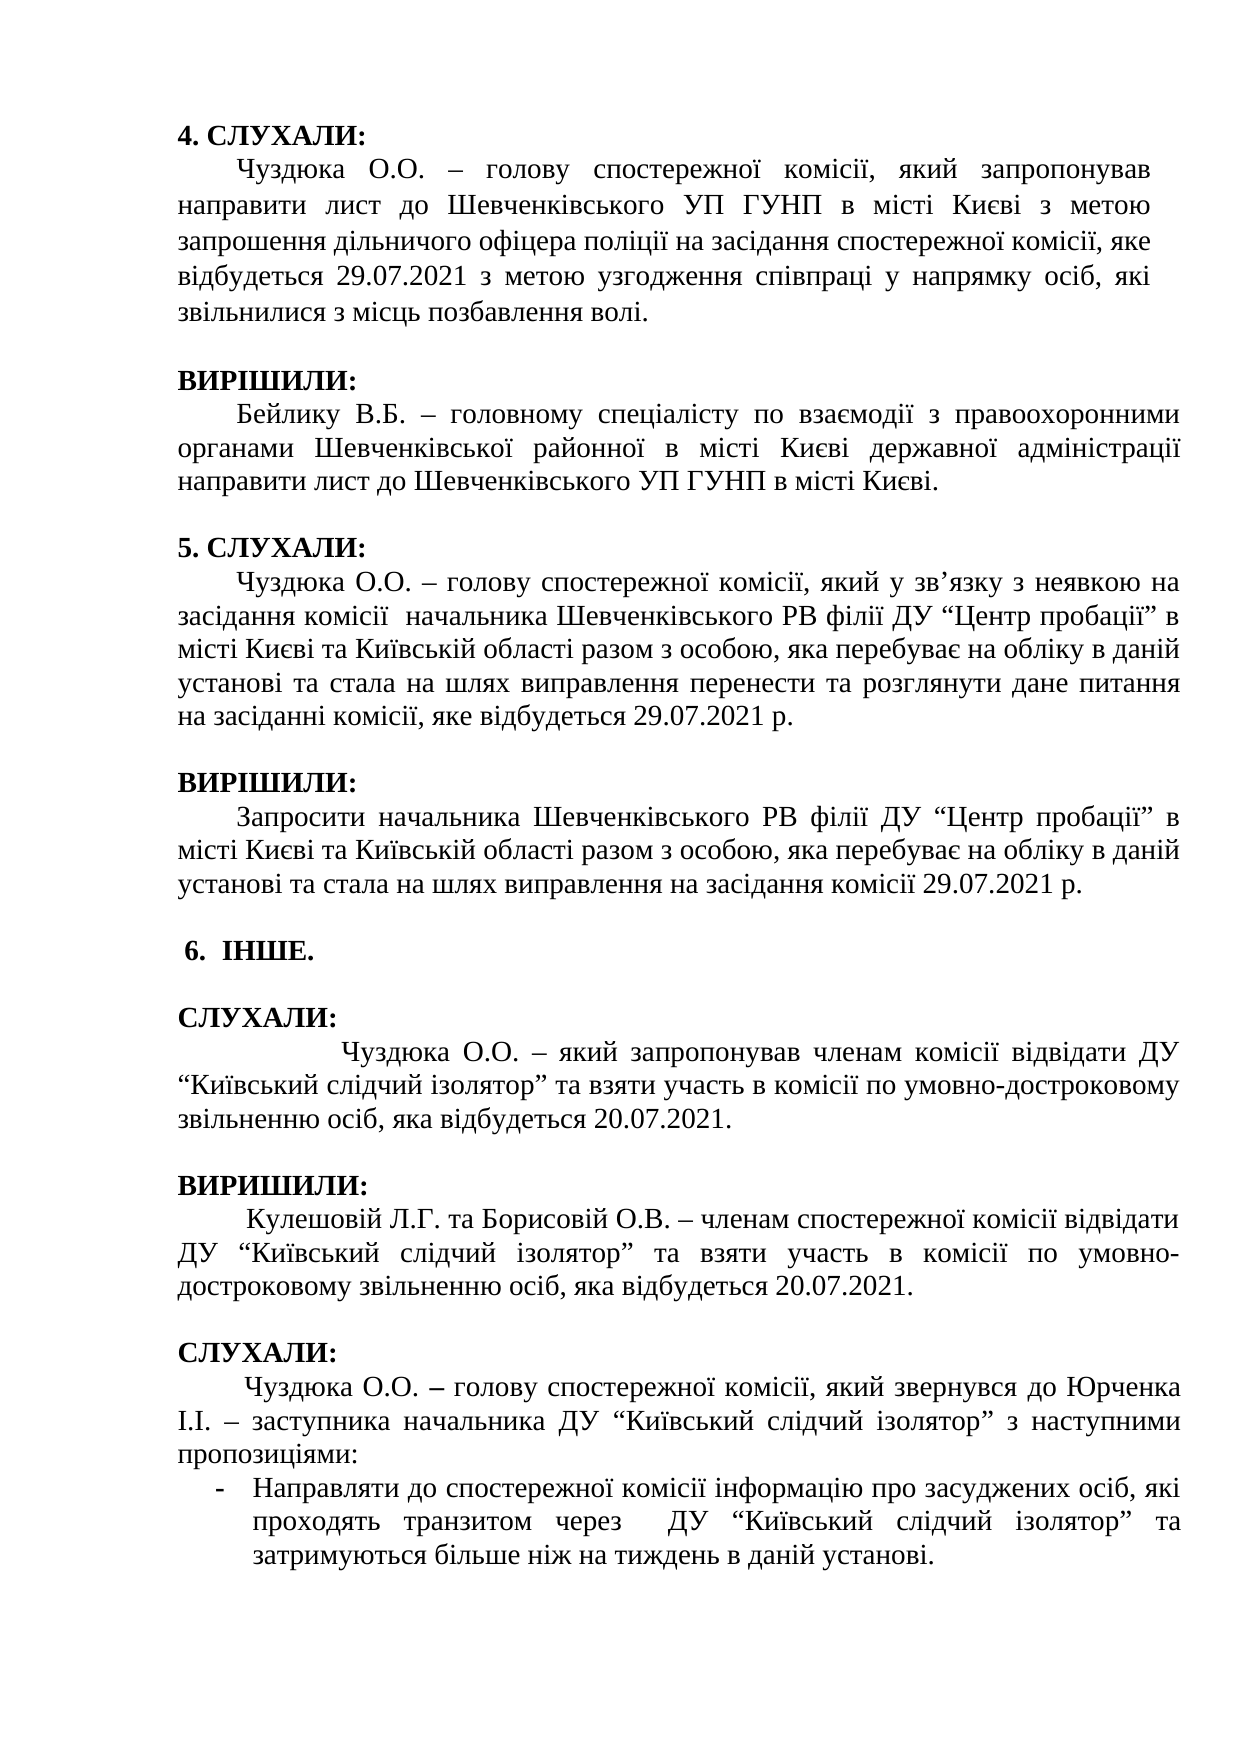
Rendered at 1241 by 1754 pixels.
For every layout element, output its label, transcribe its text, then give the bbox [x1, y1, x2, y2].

text Чуздюка О.О. – голову спостережної комісії, який запропонував направити лист до Шевченківського УП ГУНП в місті Києві з метою запрошення дільничого офіцера поліції на засідання спостережної комісії, яке відбудеться 29.07.2021 з метою узгодження співпраці у напрямку осіб, які звільнилися з місць позбавлення волі. [177, 152, 1152, 327]
list СЛУХАЛИ: [177, 1336, 1181, 1369]
text Чуздюка О.О. – голову спостережної комісії, який у зв’язку з неявкою на засідання комісії начальника Шевченківського РВ філії ДУ “Центр пробації” в місті Києві та Київській області разом з особою, яка перебуває на обліку в даній установі та стала на шлях виправлення перенести та розглянути дане питання на засіданні комісії, яке відбудеться 29.07.2021 р. [177, 564, 1181, 732]
text ВИРІШИЛИ: [177, 765, 1181, 799]
text 4. СЛУХАЛИ: [177, 118, 1181, 152]
text 5. СЛУХАЛИ: [177, 531, 1181, 564]
list ВИРИШИЛИ: [177, 1168, 1181, 1201]
text ВИРІШИЛИ: [177, 363, 1181, 396]
list ІНШЕ. [184, 933, 1181, 967]
list СЛУХАЛИ: [177, 1000, 1181, 1034]
list Кулешовій Л.Г. та Борисовій О.В. – членам спостережної комісії відвідати ДУ “Київський слідчий ізолятор” та взяти участь в комісії по умовно-достроковому звільненню осіб, яка відбудеться 20.07.2021. [102, 1201, 1181, 1302]
text Запросити начальника Шевченківського РВ філії ДУ “Центр пробації” в місті Києві та Київській області разом з особою, яка перебуває на обліку в даній установі та стала на шлях виправлення на засідання комісії 29.07.2021 р. [177, 799, 1181, 899]
list Чуздюка О.О. – голову спостережної комісії, який звернувся до Юрченка І.І. – заступника начальника ДУ “Київський слідчий ізолятор” з наступними пропозиціями: [177, 1369, 1181, 1470]
text Бейлику В.Б. – головному спеціалісту по взаємодії з правоохоронними органами Шевченківської районної в місті Києві державної адміністрації направити лист до Шевченківського УП ГУНП в місті Києві. [177, 396, 1181, 497]
list Чуздюка О.О. – який запропонував членам комісії відвідати ДУ “Київський слідчий ізолятор” та взяти участь в комісії по умовно-достроковому звільненню осіб, яка відбудеться 20.07.2021. [102, 1034, 1181, 1134]
list Направляти до спостережної комісії інформацію про засуджених осіб, які проходять транзитом через ДУ “Київський слідчий ізолятор” та затримуються більше ніж на тиждень в даній установі. [215, 1470, 1181, 1570]
